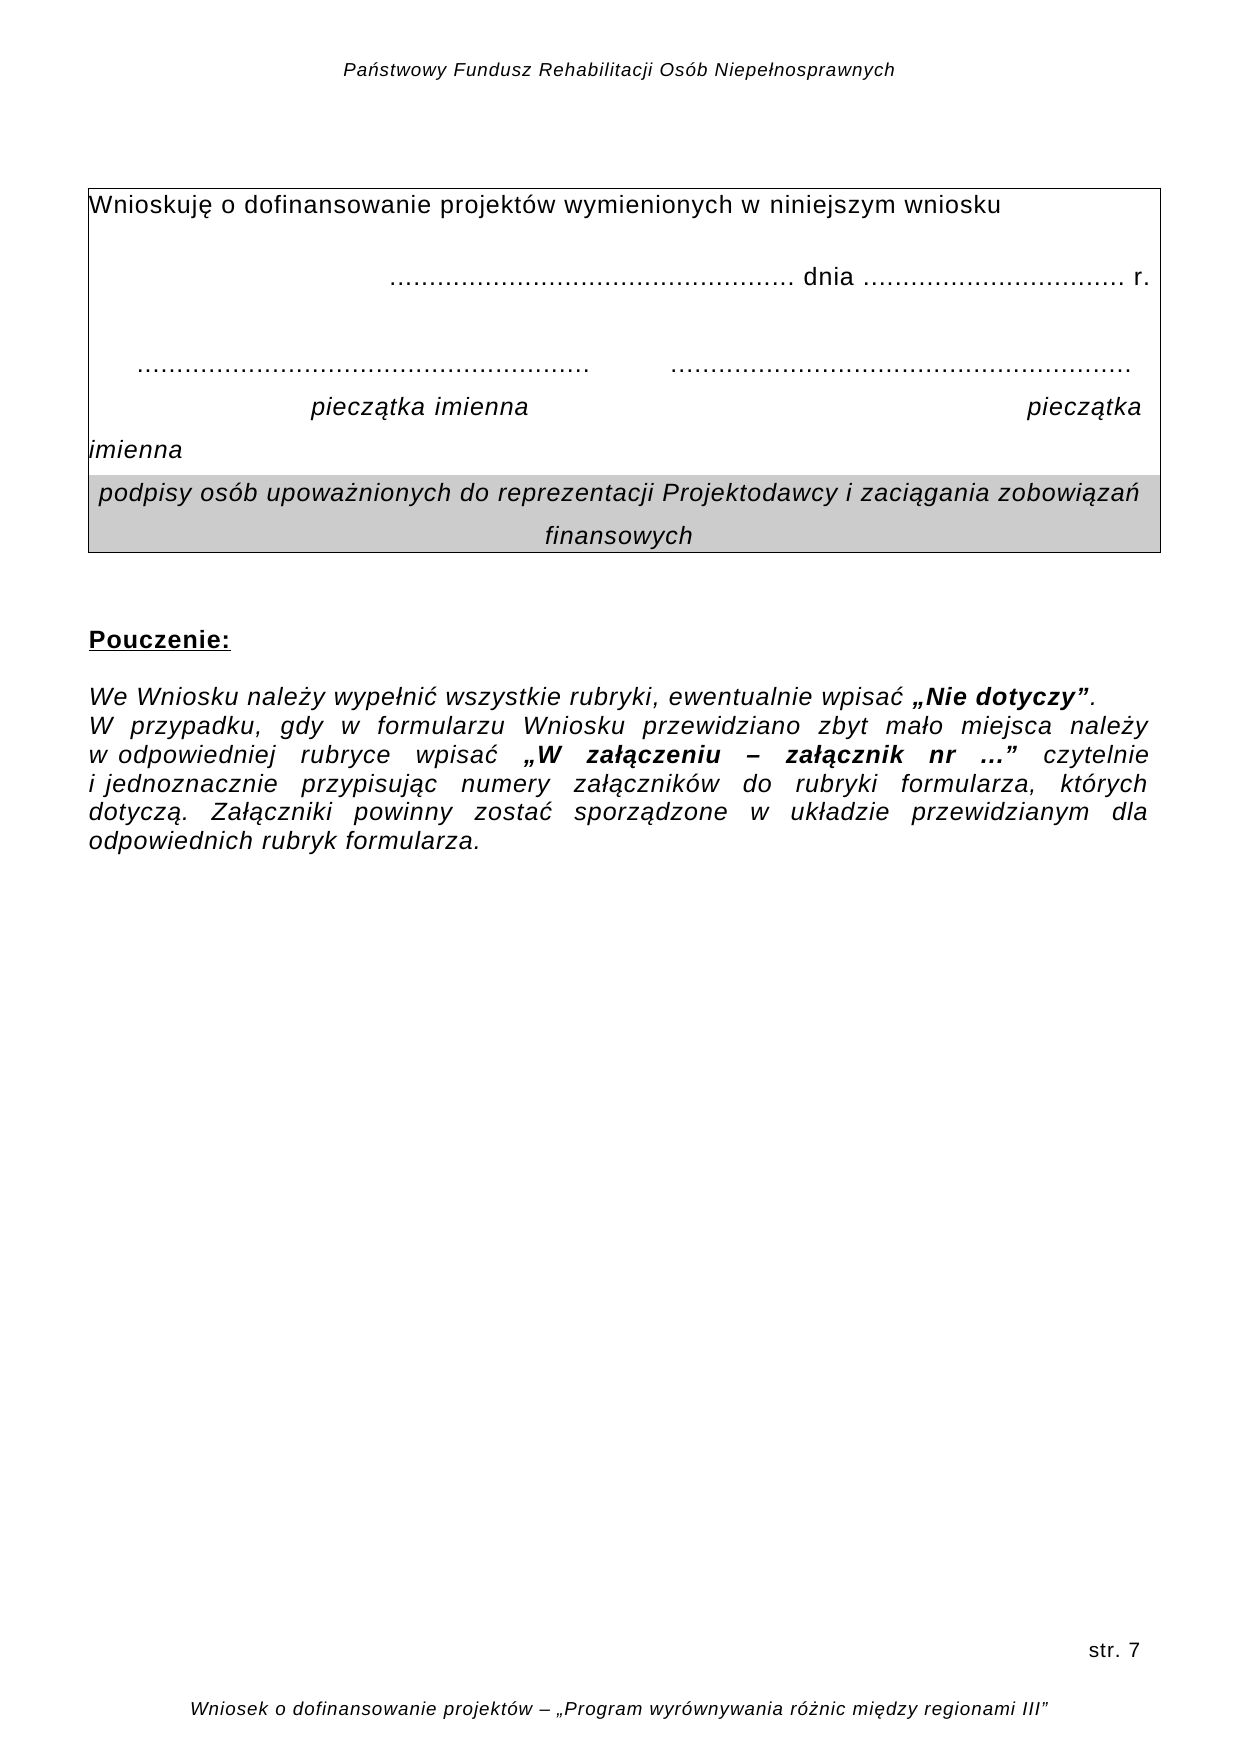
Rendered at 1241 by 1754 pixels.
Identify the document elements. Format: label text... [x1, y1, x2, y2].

text Pouczenie: [89, 625, 1152, 654]
text W przypadku, gdy w formularzu Wniosku przewidziano zbyt mało miejsca należy w odpowiedniej rubryce wpisać „W załączeniu – załącznik nr ...” czytelnie i jednoznacznie przypisując numery załączników do rubryki formularza, których dotyczą. Załączniki powinny zostać sporządzone w układzie przewidzianym dla odpowiednich rubryk formularza. [89, 711, 1152, 855]
text We Wniosku należy wypełnić wszystkie rubryki, ewentualnie wpisać „Nie dotyczy”. [89, 682, 1152, 711]
text ................................................... dnia ................................. r. [89, 259, 1160, 291]
text pieczątka imienna pieczątka imienna [89, 389, 1160, 464]
text Wnioskuję o dofinansowanie projektów wymienionych w niniejszym wniosku [89, 189, 1160, 219]
text podpisy osób upoważnionych do reprezentacji Projektodawcy i zaciągania zobowiązań finansowych [89, 475, 1160, 552]
text ......................................................... .......................................................... [89, 346, 1160, 377]
